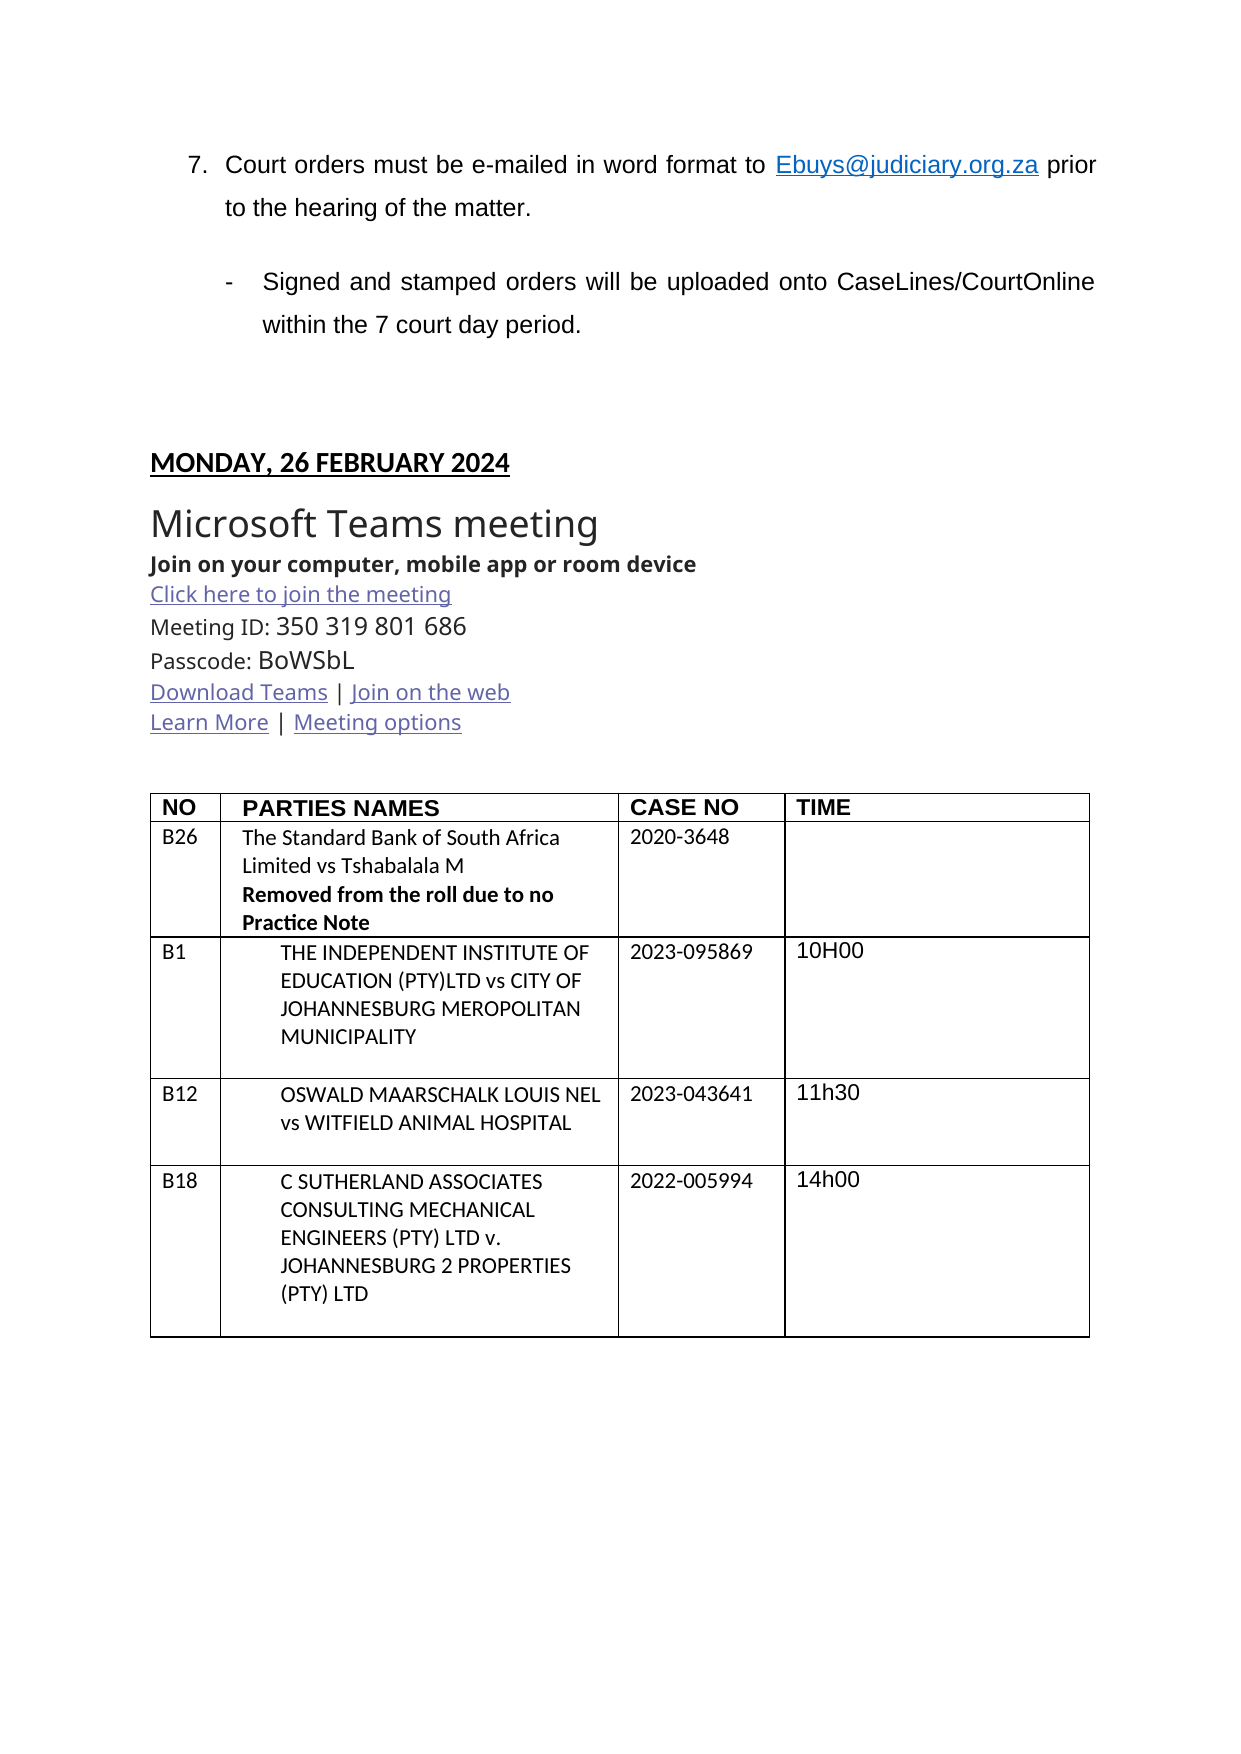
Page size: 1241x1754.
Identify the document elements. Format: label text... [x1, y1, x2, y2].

table_cell THE INDEPENDENT INSTITUTE OF EDUCATION (PTY)LTD vs CITY OF JOHANNESBURG MEROPOLITAN MUNICIPALITY [221, 938, 618, 1078]
table_cell 2020-3648 [619, 822, 784, 936]
table_cell 10H00 [786, 938, 1089, 1078]
table_header TIME [786, 794, 1089, 821]
table_cell 2023-043641 [619, 1079, 784, 1165]
table_cell OSWALD MAARSCHALK LOUIS NEL vs WITFIELD ANIMAL HOSPITAL [221, 1079, 618, 1165]
table_header PARTIES NAMES [221, 794, 618, 821]
table_cell [786, 822, 1089, 936]
table_cell 2022-005994 [619, 1166, 784, 1336]
list Signed and stamped orders will be uploaded onto CaseLines/CourtOnline within the 7 court day period. [225, 267, 1097, 339]
table_header CASE NO [619, 794, 784, 821]
table_cell B1 [151, 938, 220, 1078]
text Join on your computer, mobile app or room device [150, 549, 1090, 579]
text Download Teams | Join on the web [150, 677, 1090, 706]
table_cell 2023-095869 [619, 938, 784, 1078]
text Microsoft Teams meeting [150, 498, 1090, 549]
text Click here to join the meeting [150, 579, 1090, 608]
list Court orders must be e-mailed in word format to Ebuys@judiciary.org.za prior to the hearing of the matter. [187, 150, 1097, 222]
text MONDAY, 26 FEBRUARY 2024 [150, 444, 1097, 480]
table_cell B26 [151, 822, 220, 936]
text Meeting ID: 350 319 801 686 Passcode: BoWSbL [150, 608, 1090, 677]
table_cell 11h30 [786, 1079, 1089, 1165]
table_cell B12 [151, 1079, 220, 1165]
table_cell 14h00 [786, 1166, 1089, 1336]
text Learn More | Meeting options [150, 706, 1090, 738]
table_cell The Standard Bank of South Africa Limited vs Tshabalala M Removed from the roll due to no Practice Note [221, 822, 618, 936]
table_cell C SUTHERLAND ASSOCIATES CONSULTING MECHANICAL ENGINEERS (PTY) LTD v. JOHANNESBURG 2 PROPERTIES (PTY) LTD [221, 1166, 618, 1336]
table_header NO [151, 794, 220, 821]
table_cell B18 [151, 1166, 220, 1336]
